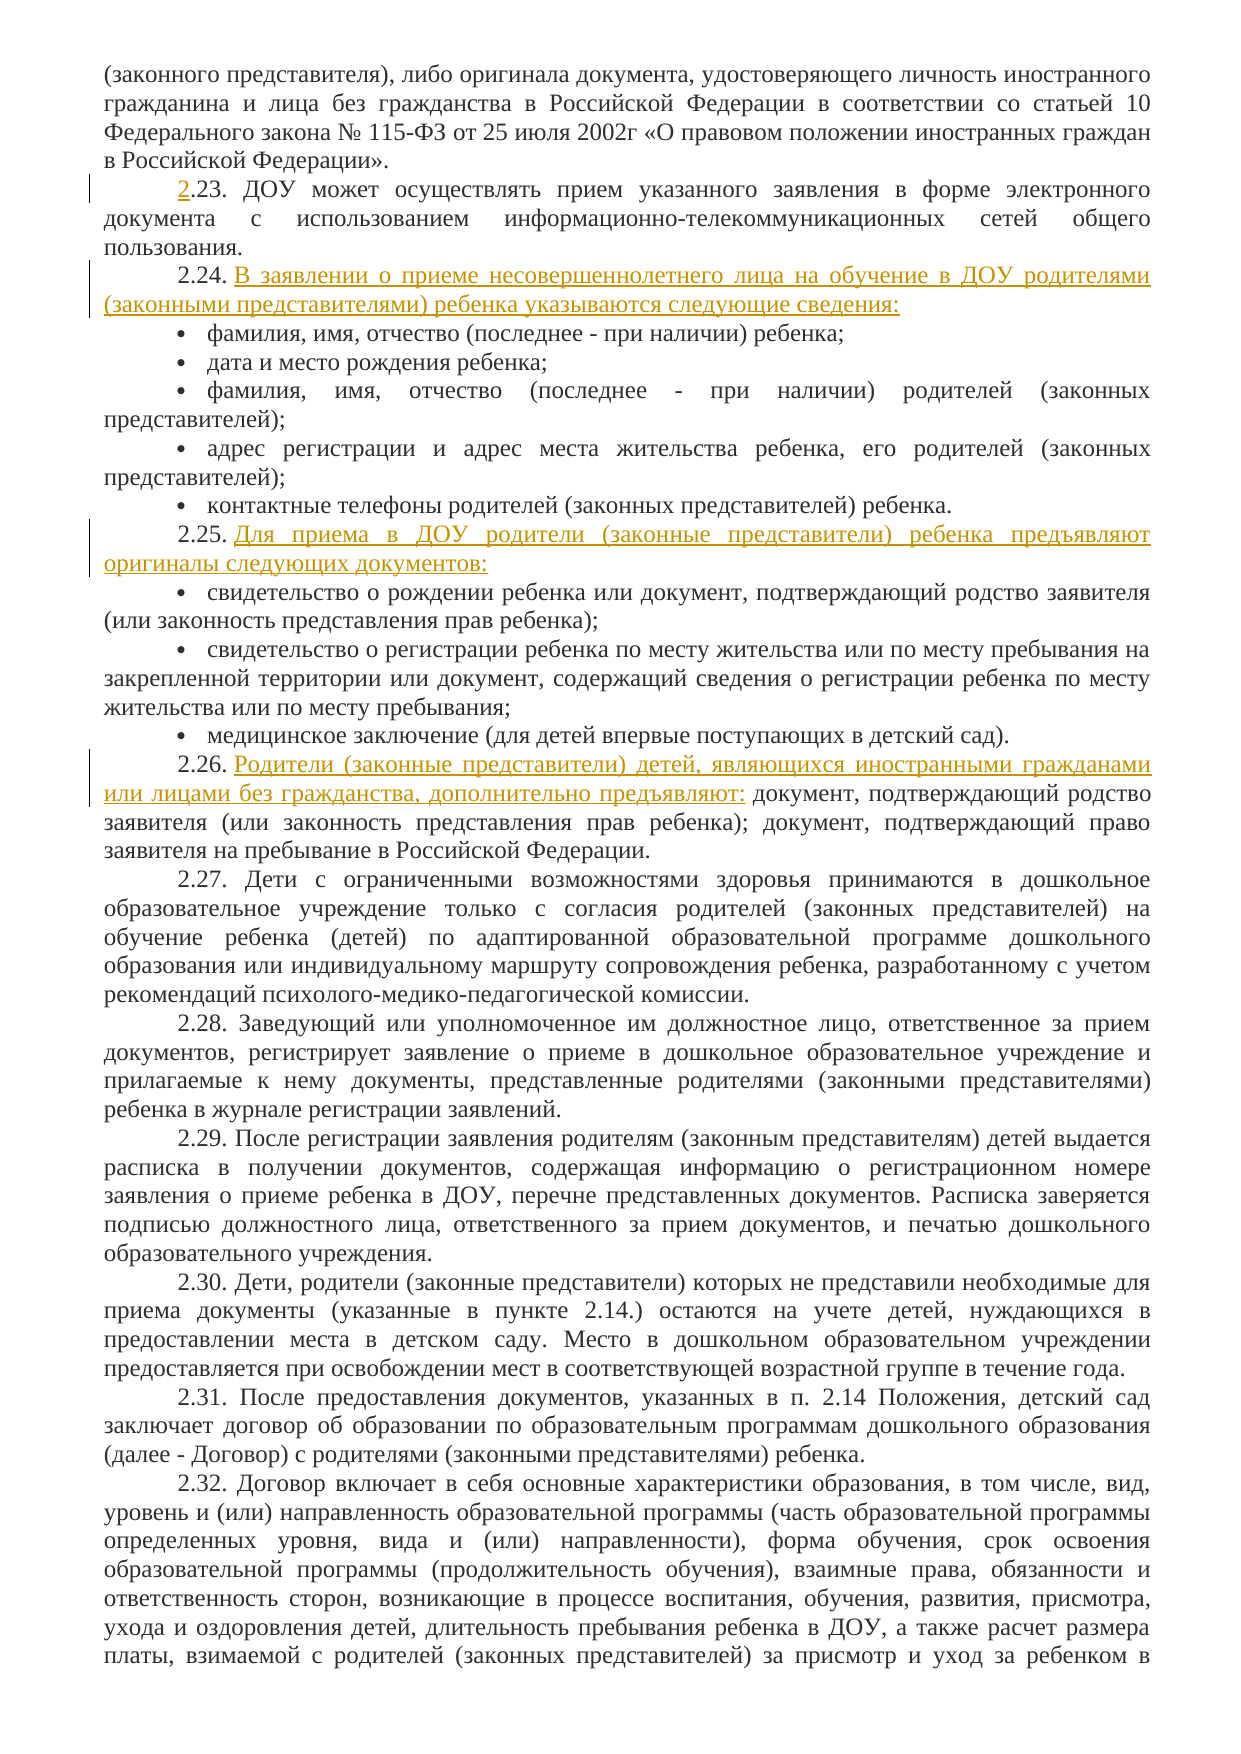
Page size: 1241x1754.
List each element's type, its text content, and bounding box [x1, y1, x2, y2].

list адрес регистрации и адрес места жительства ребенка, его родителей (законных представителей); [103, 433, 1152, 490]
text 2.27. Дети с ограниченными возможностями здоровья принимаются в дошкольное образовательное учреждение только с согласия родителей (законных представителей) на обучение ребенка (детей) по адаптированной образовательной программе дошкольного образования или индивидуальному маршруту сопровождения ребенка, разработанному с учетом рекомендаций психолого-медико-педагогической комиссии. [103, 864, 1152, 1008]
text 2.25. [103, 519, 1152, 577]
text 2.28. Заведующий или уполномоченное им должностное лицо, ответственное за прием документов, регистрирует заявление о приеме в дошкольное образовательное учреждение и прилагаемые к нему документы, представленные родителями (законными представителями) ребенка в журнале регистрации заявлений. [103, 1008, 1152, 1123]
text .23. ДОУ может осуществлять прием указанного заявления в форме электронного документа с использованием информационно-телекоммуникационных сетей общего пользования. [103, 174, 1152, 260]
list дата и место рождения ребенка; [103, 347, 1152, 375]
text 2.24. [103, 260, 1152, 318]
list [103, 59, 1152, 174]
text 2.29. После регистрации заявления родителям (законным представителям) детей выдается расписка в получении документов, содержащая информацию о регистрационном номере заявления о приеме ребенка в ДОУ, перечне представленных документов. Расписка заверяется подписью должностного лица, ответственного за прием документов, и печатью дошкольного образовательного учреждения. [103, 1123, 1152, 1267]
list свидетельство о регистрации ребенка по месту жительства или по месту пребывания на закрепленной территории или документ, содержащий сведения о регистрации ребенка по месту жительства или по месту пребывания; [103, 634, 1152, 720]
list медицинское заключение (для детей впервые поступающих в детский сад). [103, 720, 1152, 749]
text 2.31. После предоставления документов, указанных в п. 2.14 Положения, детский сад заключает договор об образовании по образовательным программам дошкольного образования (далее - Договор) с родителями (законными представителями) ребенка. [103, 1382, 1152, 1468]
list свидетельство о рождении ребенка или документ, подтверждающий родство заявителя (или законность представления прав ребенка); [103, 577, 1152, 634]
list фамилия, имя, отчество (последнее - при наличии) родителей (законных представителей); [103, 375, 1152, 433]
list фамилия, имя, отчество (последнее - при наличии) ребенка; [103, 318, 1152, 347]
text 2.30. Дети, родители (законные представители) которых не представили необходимые для приема документы (указанные в пункте 2.14.) остаются на учете детей, нуждающихся в предоставлении места в детском саду. Место в дошкольном образовательном учреждении предоставляется при освобождении мест в соответствующей возрастной группе в течение года. [103, 1267, 1152, 1382]
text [103, 1468, 1152, 1669]
list контактные телефоны родителей (законных представителей) ребенка. [103, 490, 1152, 519]
text 2.26. документ, подтверждающий родство заявителя (или законность представления прав ребенка); документ, подтверждающий право заявителя на пребывание в Российской Федерации. [103, 749, 1152, 864]
